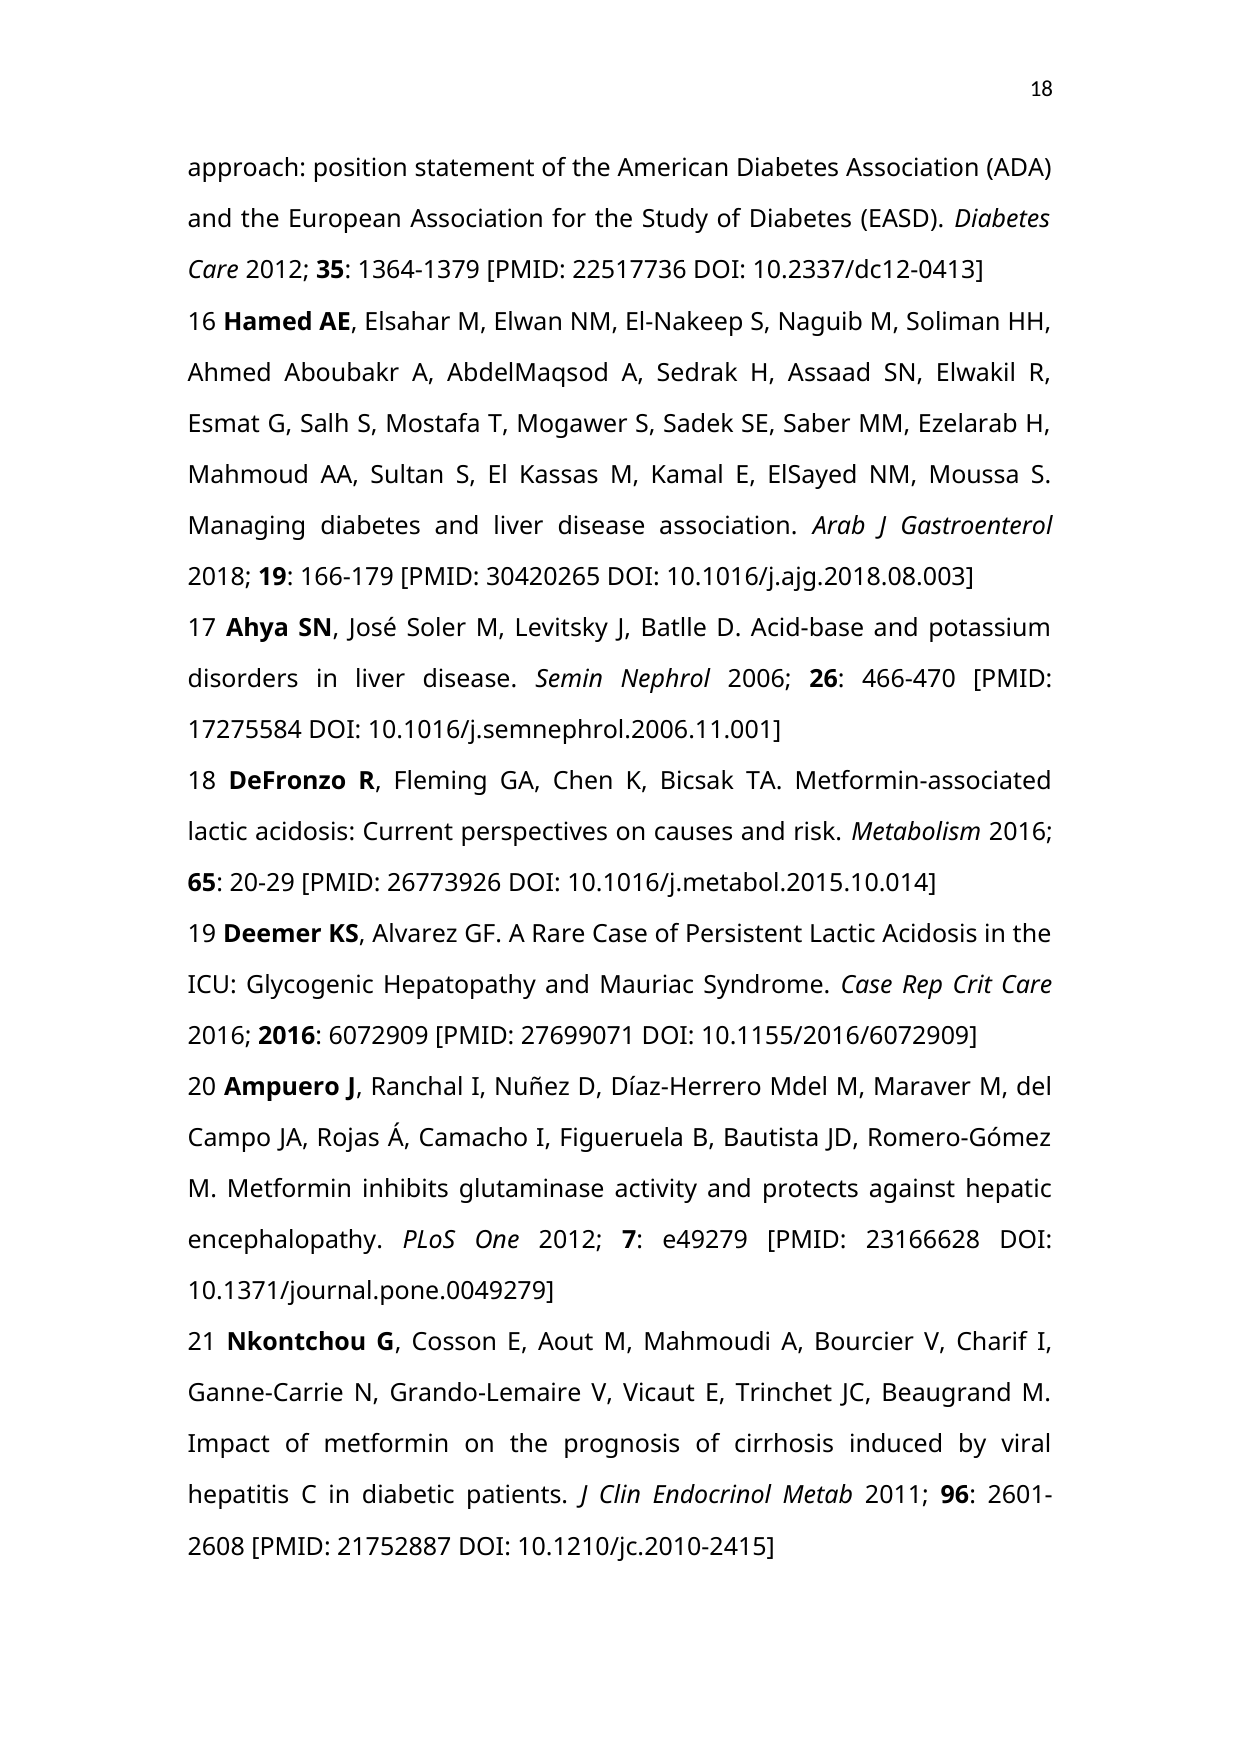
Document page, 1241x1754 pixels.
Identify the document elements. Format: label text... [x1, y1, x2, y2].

text 17 Ahya SN, José Soler M, Levitsky J, Batlle D. Acid-base and potassium disorders in liver disease. Semin Nephrol 2006; 26: 466-470 [PMID: 17275584 DOI: 10.1016/j.semnephrol.2006.11.001] [187, 609, 1053, 746]
text 21 Nkontchou G, Cosson E, Aout M, Mahmoudi A, Bourcier V, Charif I, Ganne-Carrie N, Grando-Lemaire V, Vicaut E, Trinchet JC, Beaugrand M. Impact of metformin on the prognosis of cirrhosis induced by viral hepatitis C in diabetic patients. J Clin Endocrinol Metab 2011; 96: 2601-2608 [PMID: 21752887 DOI: 10.1210/jc.2010-2415] [187, 1324, 1053, 1562]
text 16 Hamed AE, Elsahar M, Elwan NM, El-Nakeep S, Naguib M, Soliman HH, Ahmed Aboubakr A, AbdelMaqsod A, Sedrak H, Assaad SN, Elwakil R, Esmat G, Salh S, Mostafa T, Mogawer S, Sadek SE, Saber MM, Ezelarab H, Mahmoud AA, Sultan S, El Kassas M, Kamal E, ElSayed NM, Moussa S. Managing diabetes and liver disease association. Arab J Gastroenterol 2018; 19: 166-179 [PMID: 30420265 DOI: 10.1016/j.ajg.2018.08.003] [187, 303, 1053, 592]
text 20 Ampuero J, Ranchal I, Nuñez D, Díaz-Herrero Mdel M, Maraver M, del Campo JA, Rojas Á, Camacho I, Figueruela B, Bautista JD, Romero-Gómez M. Metformin inhibits glutaminase activity and protects against hepatic encephalopathy. PLoS One 2012; 7: e49279 [PMID: 23166628 DOI: 10.1371/journal.pone.0049279] [187, 1069, 1053, 1307]
text 19 Deemer KS, Alvarez GF. A Rare Case of Persistent Lactic Acidosis in the ICU: Glycogenic Hepatopathy and Mauriac Syndrome. Case Rep Crit Care 2016; 2016: 6072909 [PMID: 27699071 DOI: 10.1155/2016/6072909] [187, 916, 1053, 1052]
text 18 DeFronzo R, Fleming GA, Chen K, Bicsak TA. Metformin-associated lactic acidosis: Current perspectives on causes and risk. Metabolism 2016; 65: 20-29 [PMID: 26773926 DOI: 10.1016/j.metabol.2015.10.014] [187, 762, 1053, 899]
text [187, 150, 1053, 286]
